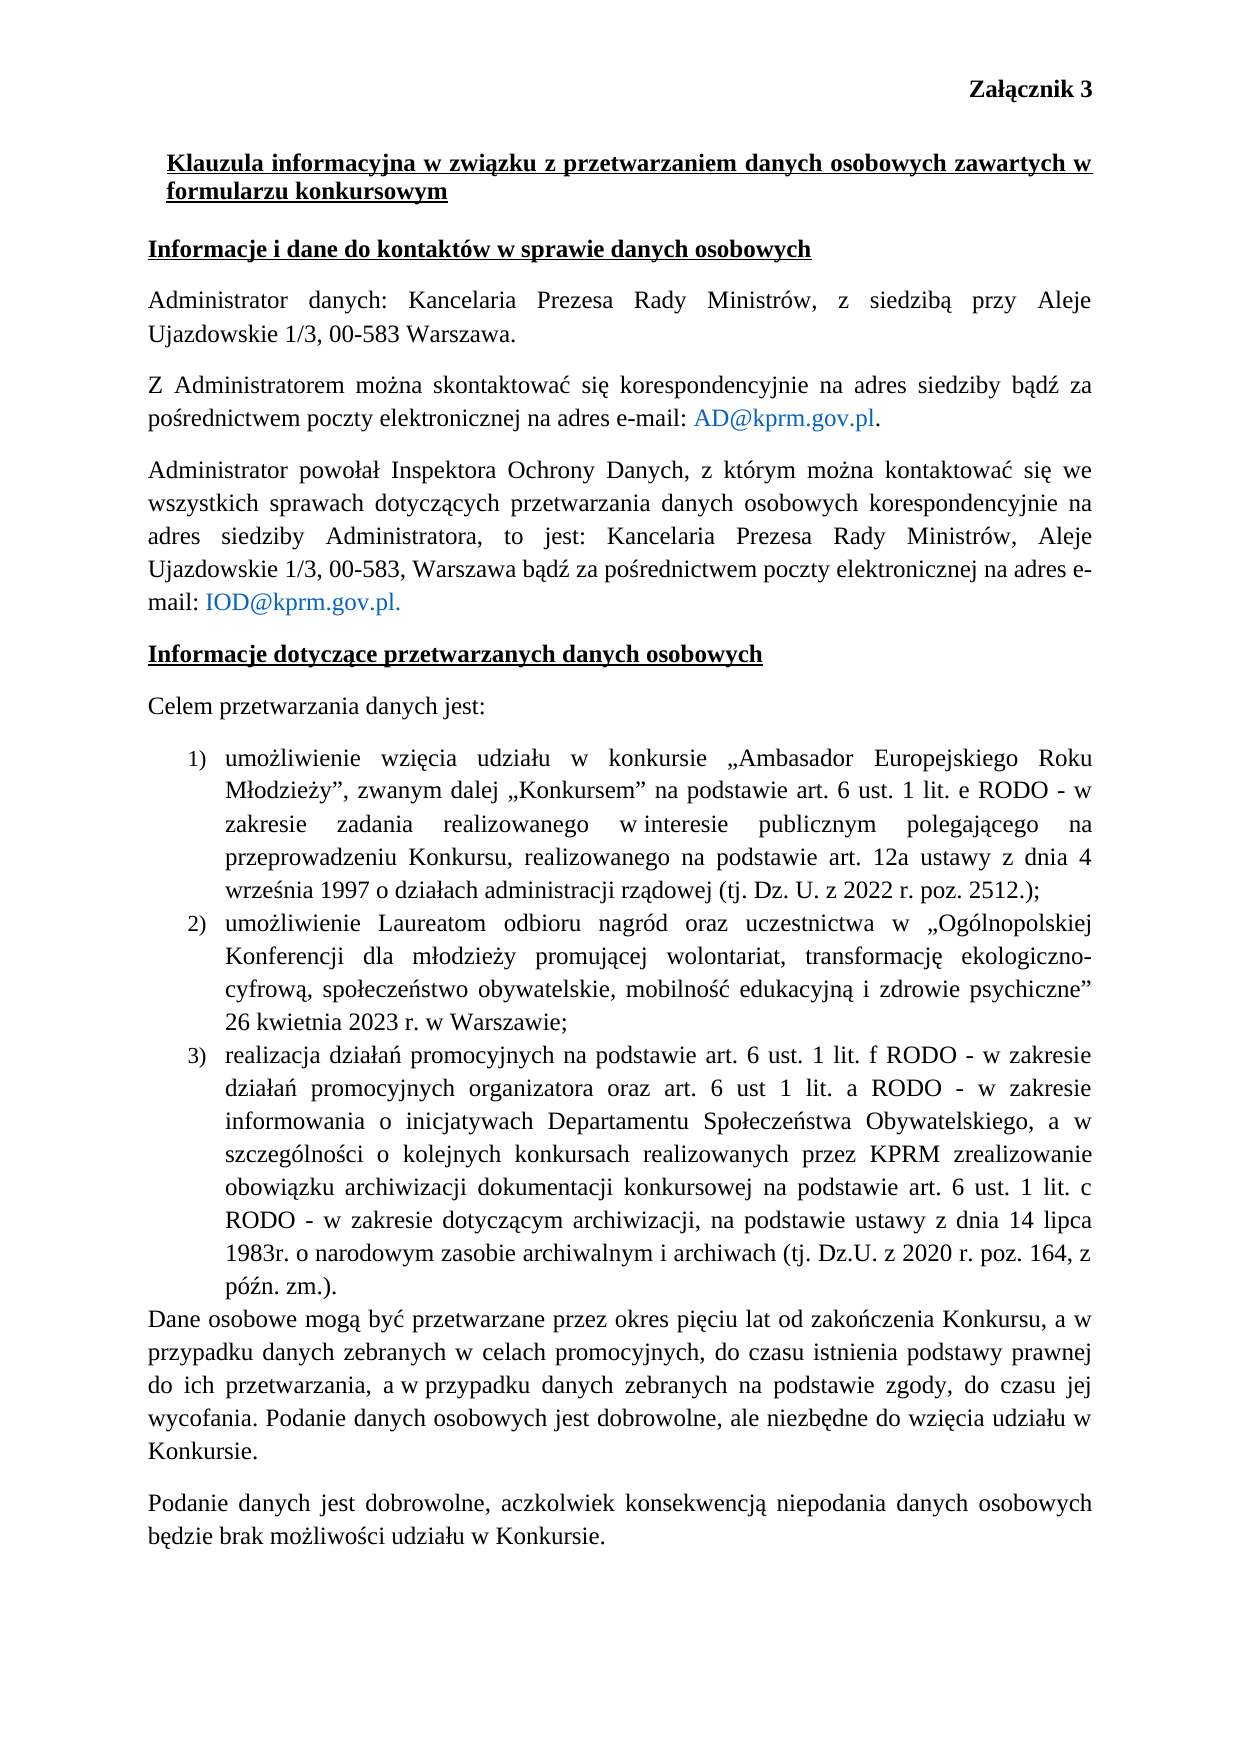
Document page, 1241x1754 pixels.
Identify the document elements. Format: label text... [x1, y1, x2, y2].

list realizacja działań promocyjnych na podstawie art. 6 ust. 1 lit. f RODO - w zakresie działań promocyjnych organizatora oraz art. 6 ust 1 lit. a RODO - w zakresie informowania o inicjatywach Departamentu Społeczeństwa Obywatelskiego, a w szczególności o kolejnych konkursach realizowanych przez KPRM zrealizowanie obowiązku archiwizacji dokumentacji konkursowej na podstawie art. 6 ust. 1 lit. c RODO - w zakresie dotyczącym archiwizacji, na podstawie ustawy z dnia 14 lipca 1983r. o narodowym zasobie archiwalnym i archiwach (tj. Dz.U. z 2020 r. poz. 164, z późn. zm.). [187, 1040, 1093, 1300]
text Dane osobowe mogą być przetwarzane przez okres pięciu lat od zakończenia Konkursu, a w przypadku danych zebranych w celach promocyjnych, do czasu istnienia podstawy prawnej do ich przetwarzania, a w przypadku danych zebranych na podstawie zgody, do czasu jej wycofania. Podanie danych osobowych jest dobrowolne, ale niezbędne do wzięcia udziału w Konkursie. [148, 1304, 1093, 1465]
text Informacje dotyczące przetwarzanych danych osobowych [148, 639, 1093, 668]
list umożliwienie Laureatom odbioru nagród oraz uczestnictwa w „Ogólnopolskiej Konferencji dla młodzieży promującej wolontariat, transformację ekologiczno-cyfrową, społeczeństwo obywatelskie, mobilność edukacyjną i zdrowie psychiczne” 26 kwietnia 2023 r. w Warszawie; [187, 908, 1093, 1036]
text Administrator powołał Inspektora Ochrony Danych, z którym można kontaktować się we wszystkich sprawach dotyczących przetwarzania danych osobowych korespondencyjnie na adres siedziby Administratora, to jest: Kancelaria Prezesa Rady Ministrów, Aleje Ujazdowskie 1/3, 00-583, Warszawa bądź za pośrednictwem poczty elektronicznej na adres e-mail: IOD@kprm.gov.pl. [148, 455, 1093, 616]
text Administrator danych: Kancelaria Prezesa Rady Ministrów, z siedzibą przy Aleje Ujazdowskie 1/3, 00-583 Warszawa. [148, 286, 1093, 347]
text Celem przetwarzania danych jest: [148, 691, 1093, 719]
list umożliwienie wzięcia udziału w konkursie „Ambasador Europejskiego Roku Młodzieży”, zwanym dalej „Konkursem” na podstawie art. 6 ust. 1 lit. e RODO - w zakresie zadania realizowanego w interesie publicznym polegającego na przeprowadzeniu Konkursu, realizowanego na podstawie art. 12a ustawy z dnia 4 września 1997 o działach administracji rządowej (tj. Dz. U. z 2022 r. poz. 2512.); [187, 743, 1093, 903]
text Informacje i dane do kontaktów w sprawie danych osobowych [148, 234, 1093, 263]
text Klauzula informacyjna w związku z przetwarzaniem danych osobowych zawartych w formularzu konkursowym [166, 148, 1093, 173]
text Klauzula informacyjna w związku z przetwarzaniem danych osobowych zawartych w formularzu konkursowym [166, 174, 1093, 205]
text Podanie danych jest dobrowolne, aczkolwiek konsekwencją niepodania danych osobowych będzie brak możliwości udziału w Konkursie. [148, 1488, 1093, 1549]
text Z Administratorem można skontaktować się korespondencyjnie na adres siedziby bądź za pośrednictwem poczty elektronicznej na adres e-mail: AD@kprm.gov.pl. [148, 370, 1093, 432]
